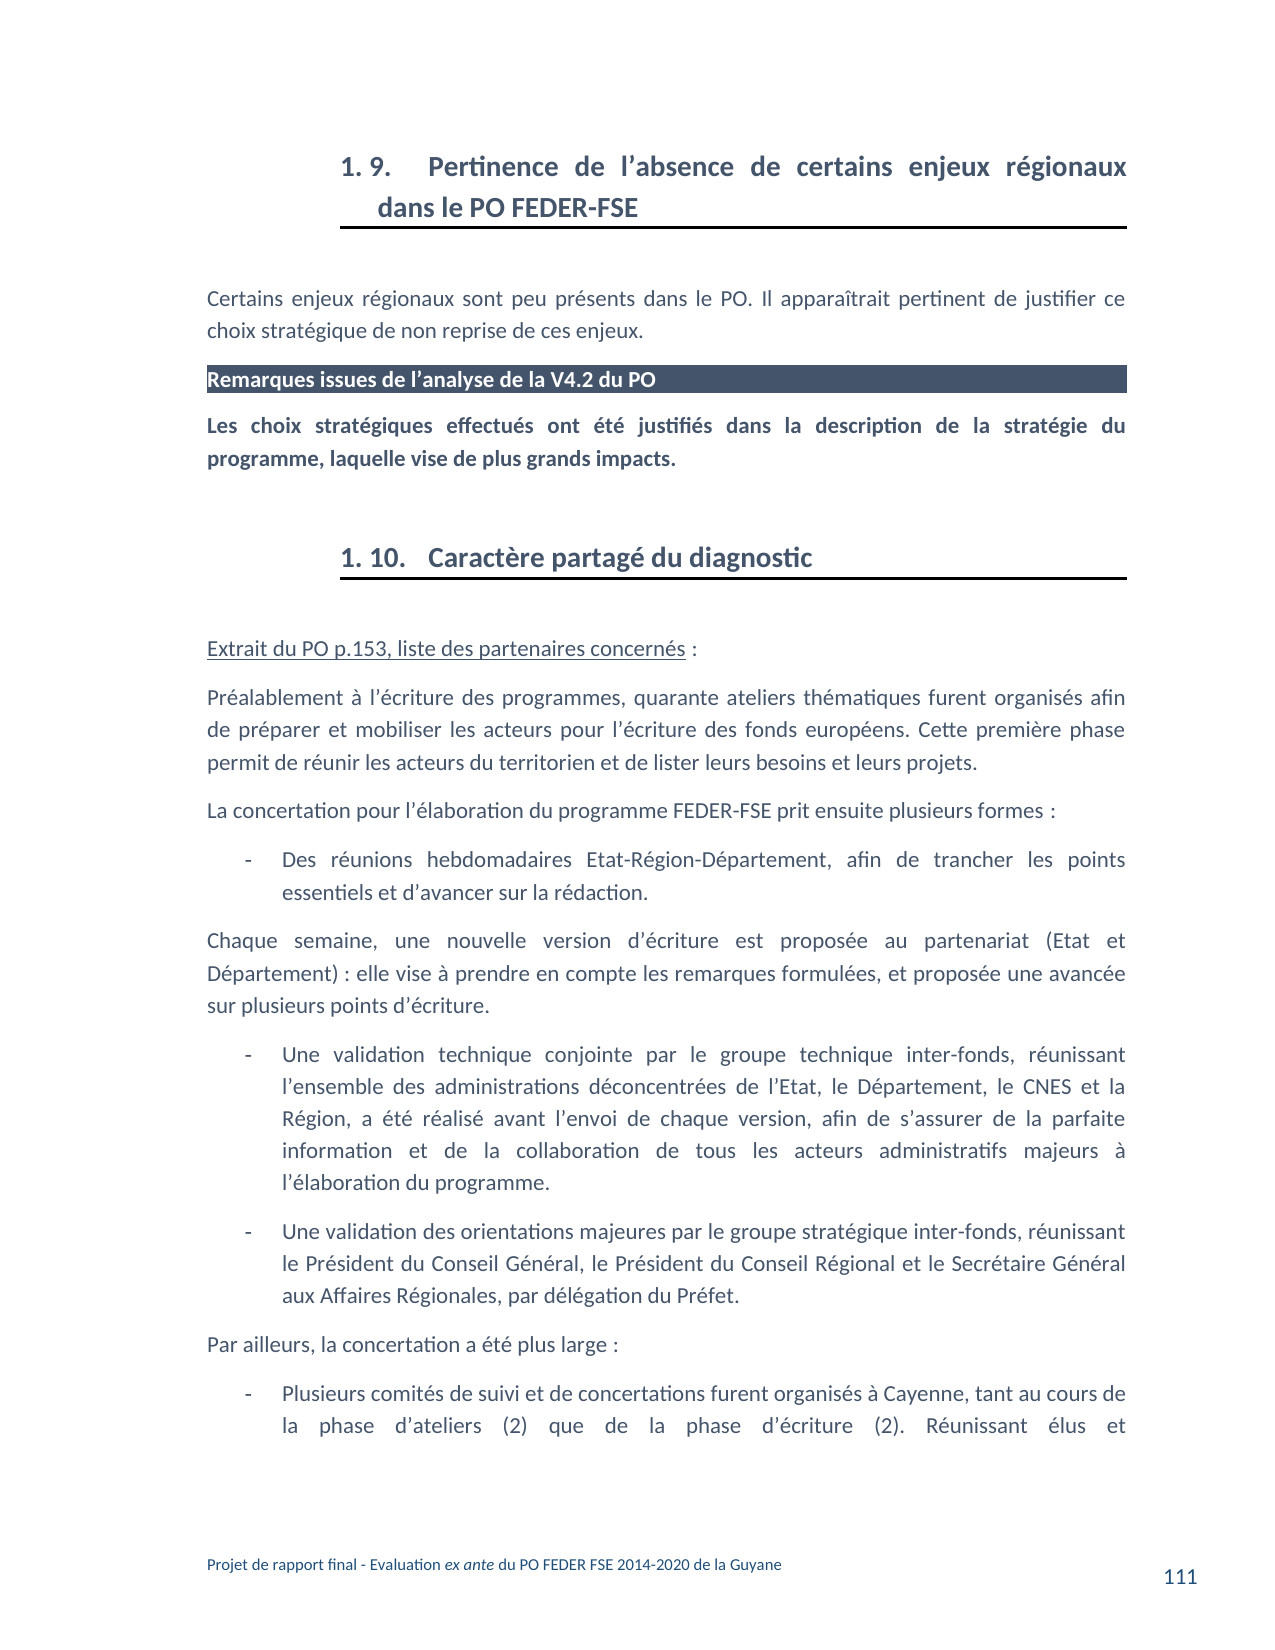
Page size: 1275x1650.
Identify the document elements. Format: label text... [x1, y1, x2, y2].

text Par ailleurs, la concertation a été plus large : [207, 1331, 1127, 1358]
list Une validation des orientations majeures par le groupe stratégique inter-fonds, réunissant le Président du Conseil Général, le Président du Conseil Régional et le Secrétaire Général aux Affaires Régionales, par délégation du Préfet. [244, 1217, 1127, 1310]
text Remarques issues de l’analyse de la V4.2 du PO [207, 365, 1127, 393]
text La concertation pour l’élaboration du programme FEDER-FSE prit ensuite plusieurs formes : [207, 797, 1127, 824]
list Une validation technique conjointe par le groupe technique inter-fonds, réunissant l’ensemble des administrations déconcentrées de l’Etat, le Département, le CNES et la Région, a été réalisé avant l’envoi de chaque version, afin de s’assurer de la parfaite information et de la collaboration de tous les acteurs administratifs majeurs à l’élaboration du programme. [244, 1040, 1127, 1196]
list Des réunions hebdomadaires Etat-Région-Département, afin de trancher les points essentiels et d’avancer sur la rédaction. [244, 845, 1127, 906]
text Chaque semaine, une nouvelle version d’écriture est proposée au partenariat (Etat et Département) : elle vise à prendre en compte les remarques formulées, et proposée une avancée sur plusieurs points d’écriture. [207, 926, 1127, 1019]
text Préalablement à l’écriture des programmes, quarante ateliers thématiques furent organisés afin de préparer et mobiliser les acteurs pour l’écriture des fonds européens. Cette première phase permit de réunir les acteurs du territorien et de lister leurs besoins et leurs projets. [207, 683, 1127, 776]
subtitle Pertinence de l’absence de certains enjeux régionaux dans le PO FEDER-FSE [340, 148, 1127, 226]
text Certains enjeux régionaux sont peu présents dans le PO. Il apparaîtrait pertinent de justifier ce choix stratégique de non reprise de ces enjeux. [207, 284, 1127, 344]
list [244, 1379, 1127, 1439]
text Extrait du PO p.153, liste des partenaires concernés : [207, 634, 1127, 662]
text Les choix stratégiques effectués ont été justifiés dans la description de la stratégie du programme, laquelle vise de plus grands impacts. [207, 412, 1127, 472]
subtitle Caractère partagé du diagnostic [340, 539, 1127, 577]
